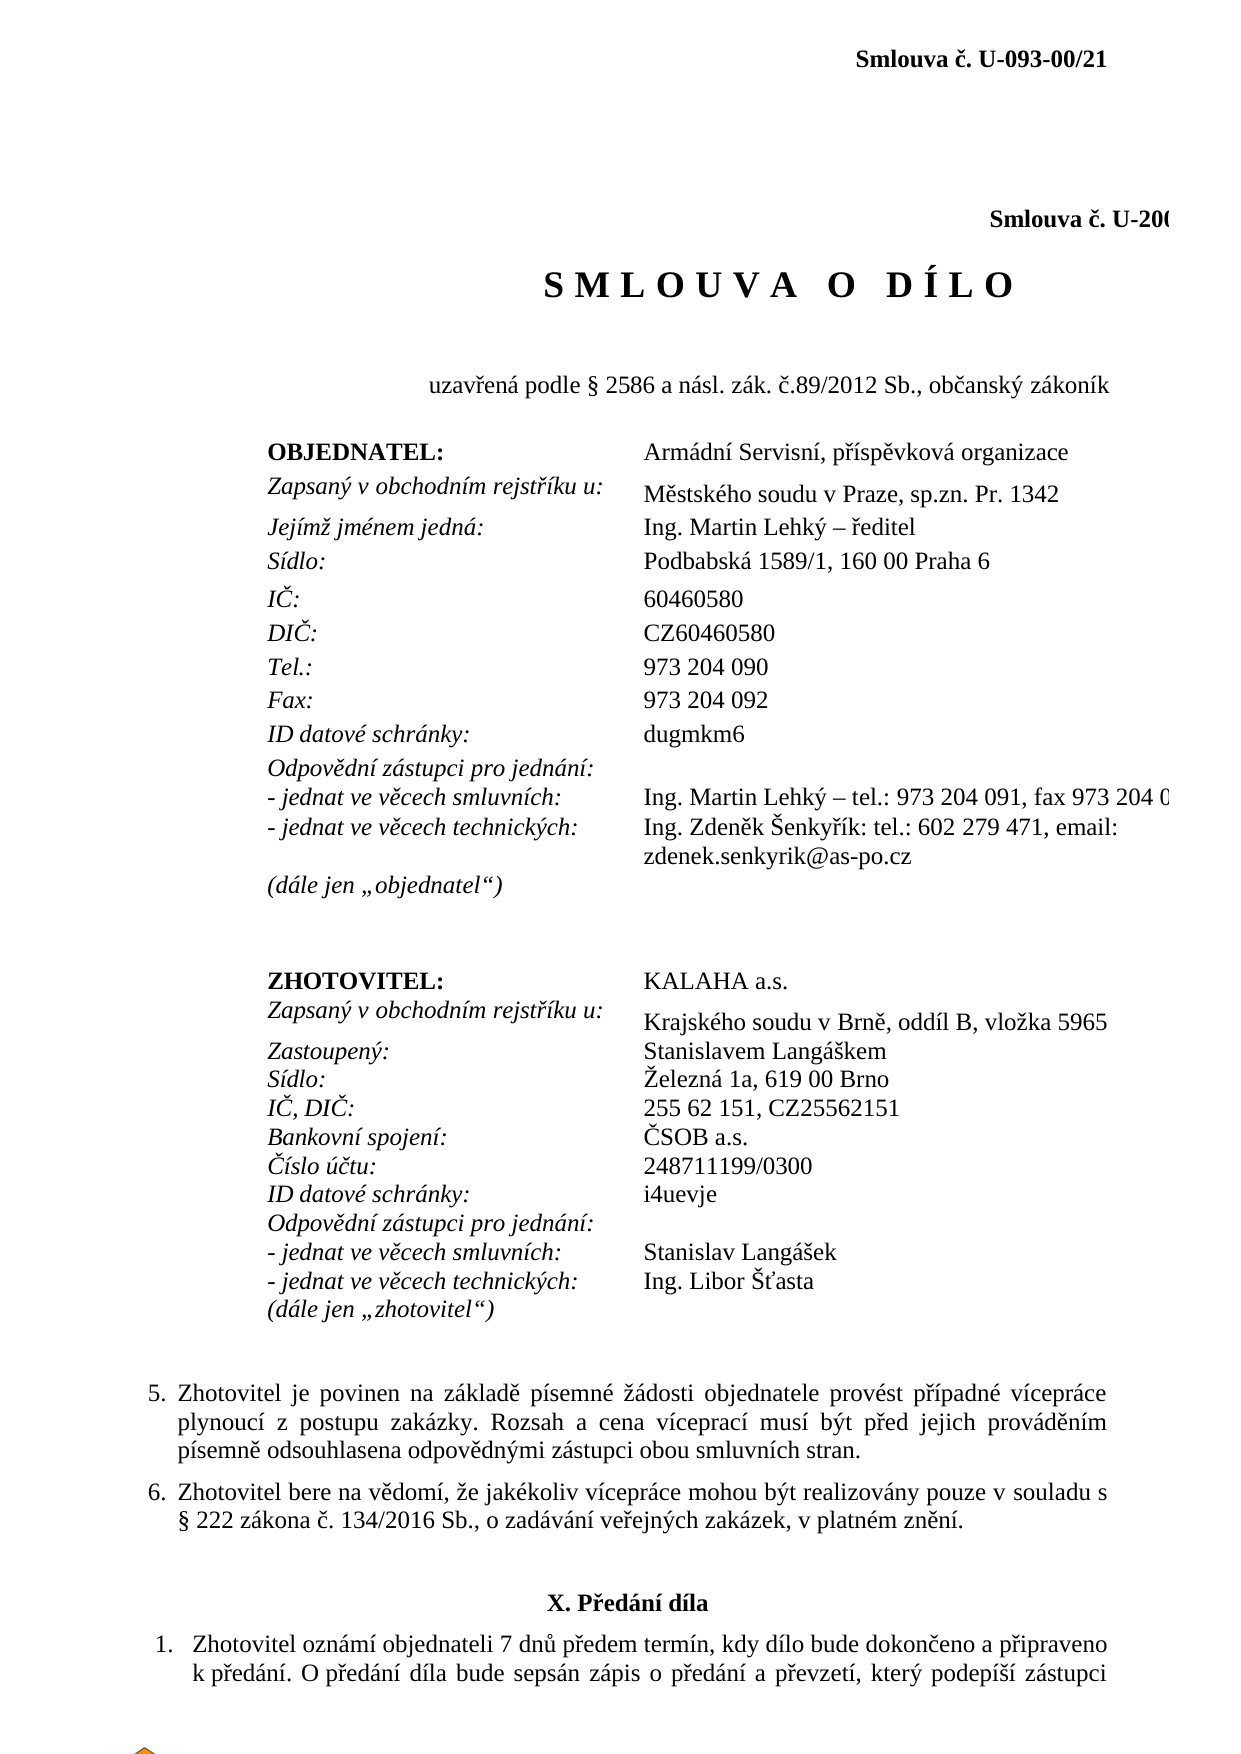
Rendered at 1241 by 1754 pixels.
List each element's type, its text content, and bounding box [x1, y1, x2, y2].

picture [109, 1744, 180, 1754]
list Zhotovitel bere na vědomí, že jakékoliv vícepráce mohou být realizovány pouze v souladu s § 222 zákona č. 134/2016 Sb., o zadávání veřejných zakázek, v platném znění. [148, 1477, 1107, 1534]
list Zhotovitel je povinen na základě písemné žádosti objednatele provést případné vícepráce plynoucí z postupu zakázky. Rozsah a cena víceprací musí být před jejich prováděním písemně odsouhlasena odpovědnými zástupci obou smluvních stran. [148, 1378, 1107, 1464]
list Zhotovitel oznámí objednateli 7 dnů předem termín, kdy dílo bude dokončeno a připraveno k předání. O předání díla bude sepsán zápis o předání a převzetí, který podepíší zástupci obou smluvních stran a při kterém zhotovitel předá a objednatel převezme veškerou dokumentaci dle čl. I. této smlouvy. [154, 1629, 1107, 1687]
subtitle X. Předání díla [148, 1588, 1107, 1617]
